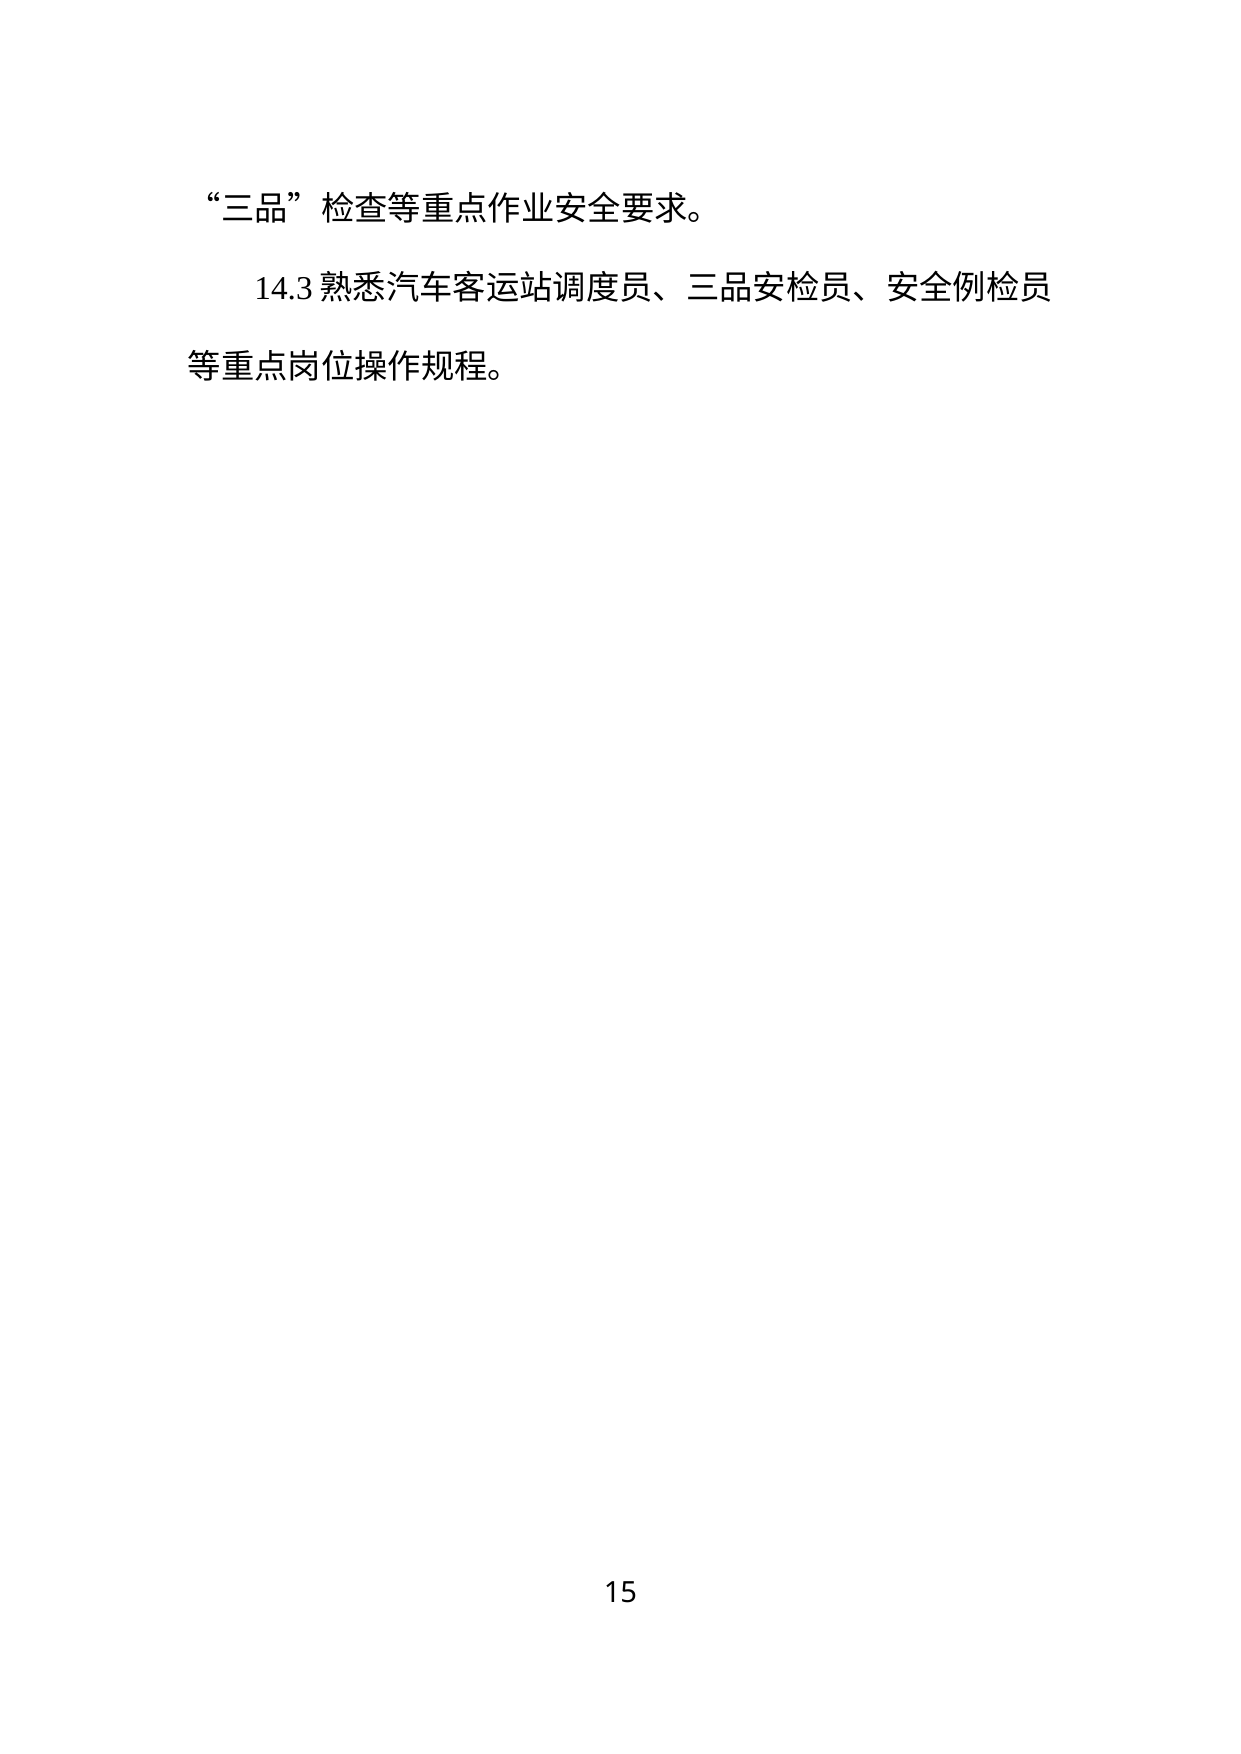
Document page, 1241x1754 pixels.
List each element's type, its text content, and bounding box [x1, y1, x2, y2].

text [187, 166, 1053, 245]
text 14.3熟悉汽车客运站调度员、三品安检员、安全例检员等重点岗位操作规程。 [187, 245, 1053, 404]
